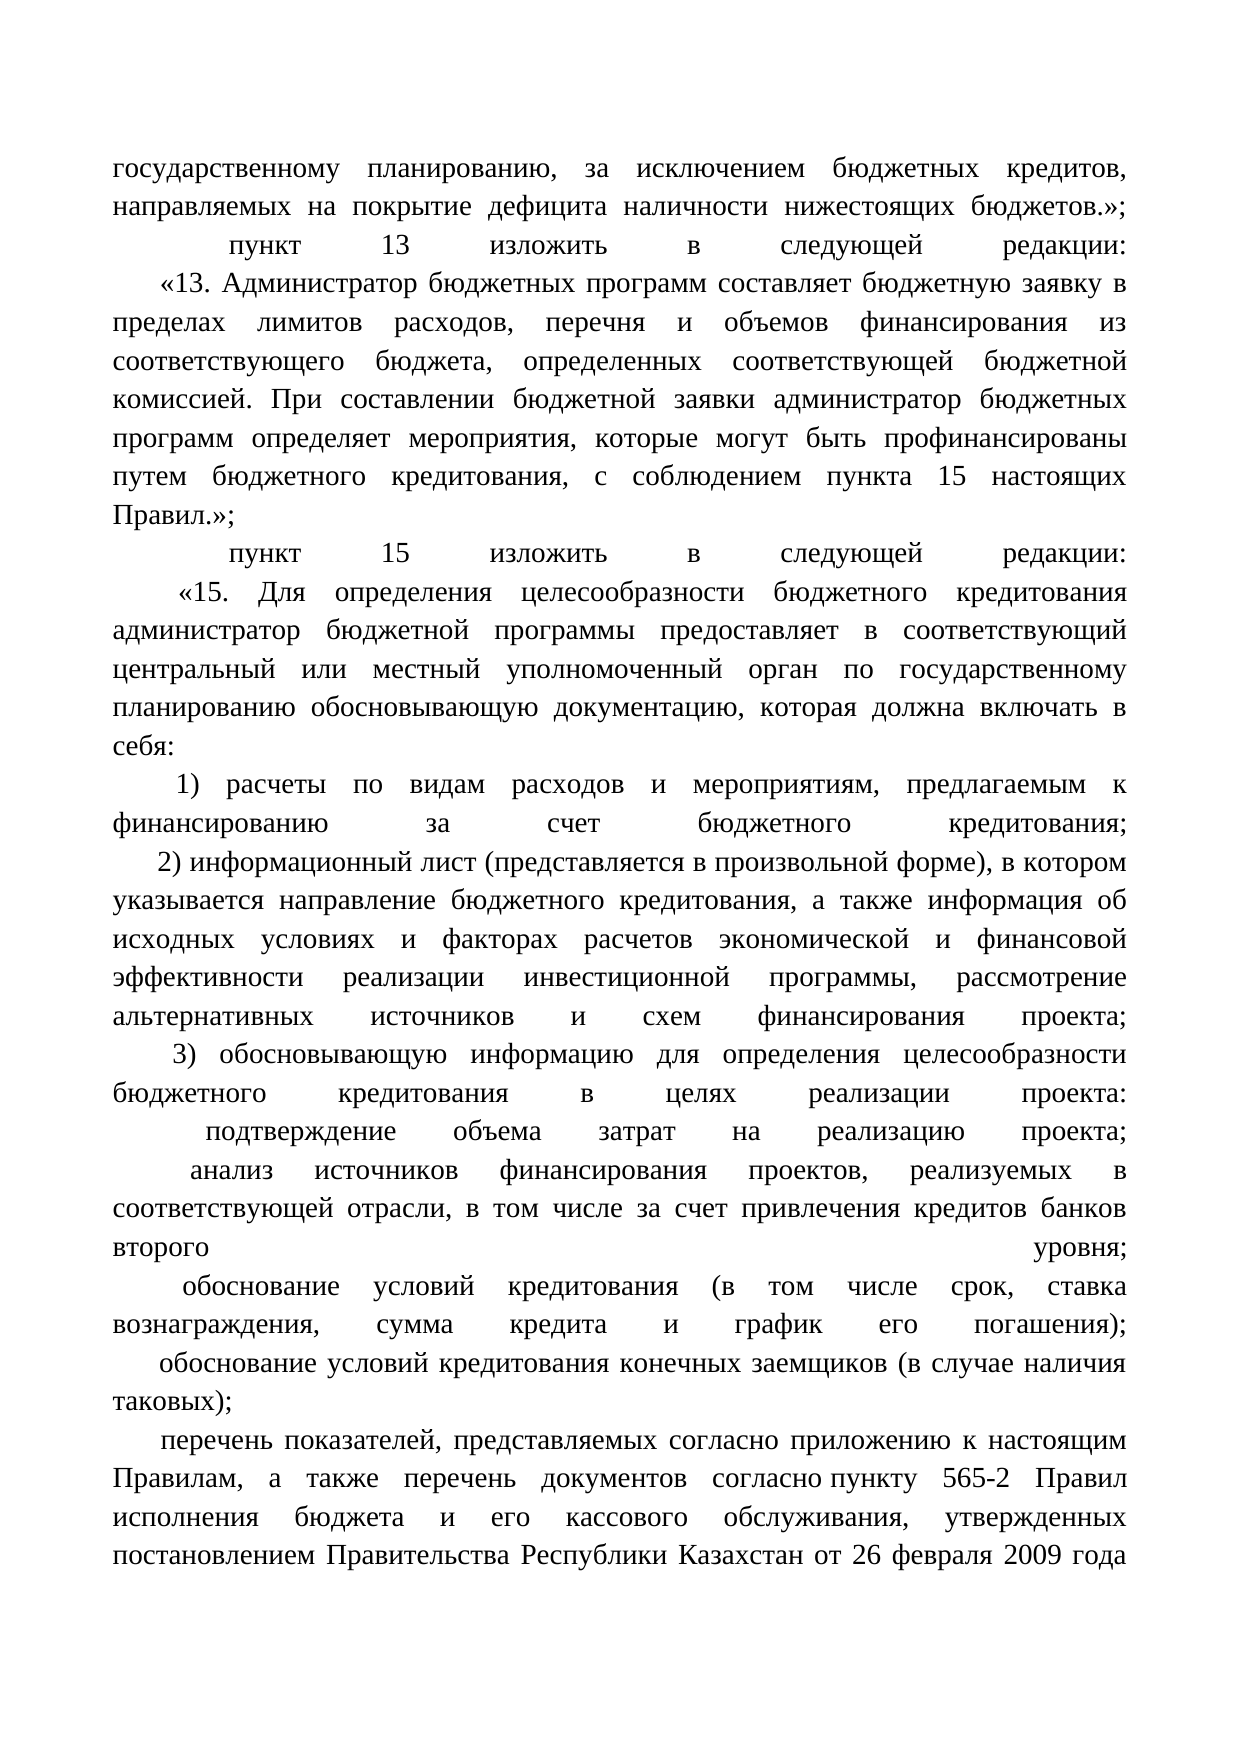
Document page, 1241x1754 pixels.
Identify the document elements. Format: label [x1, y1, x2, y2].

text [112, 150, 1128, 1571]
